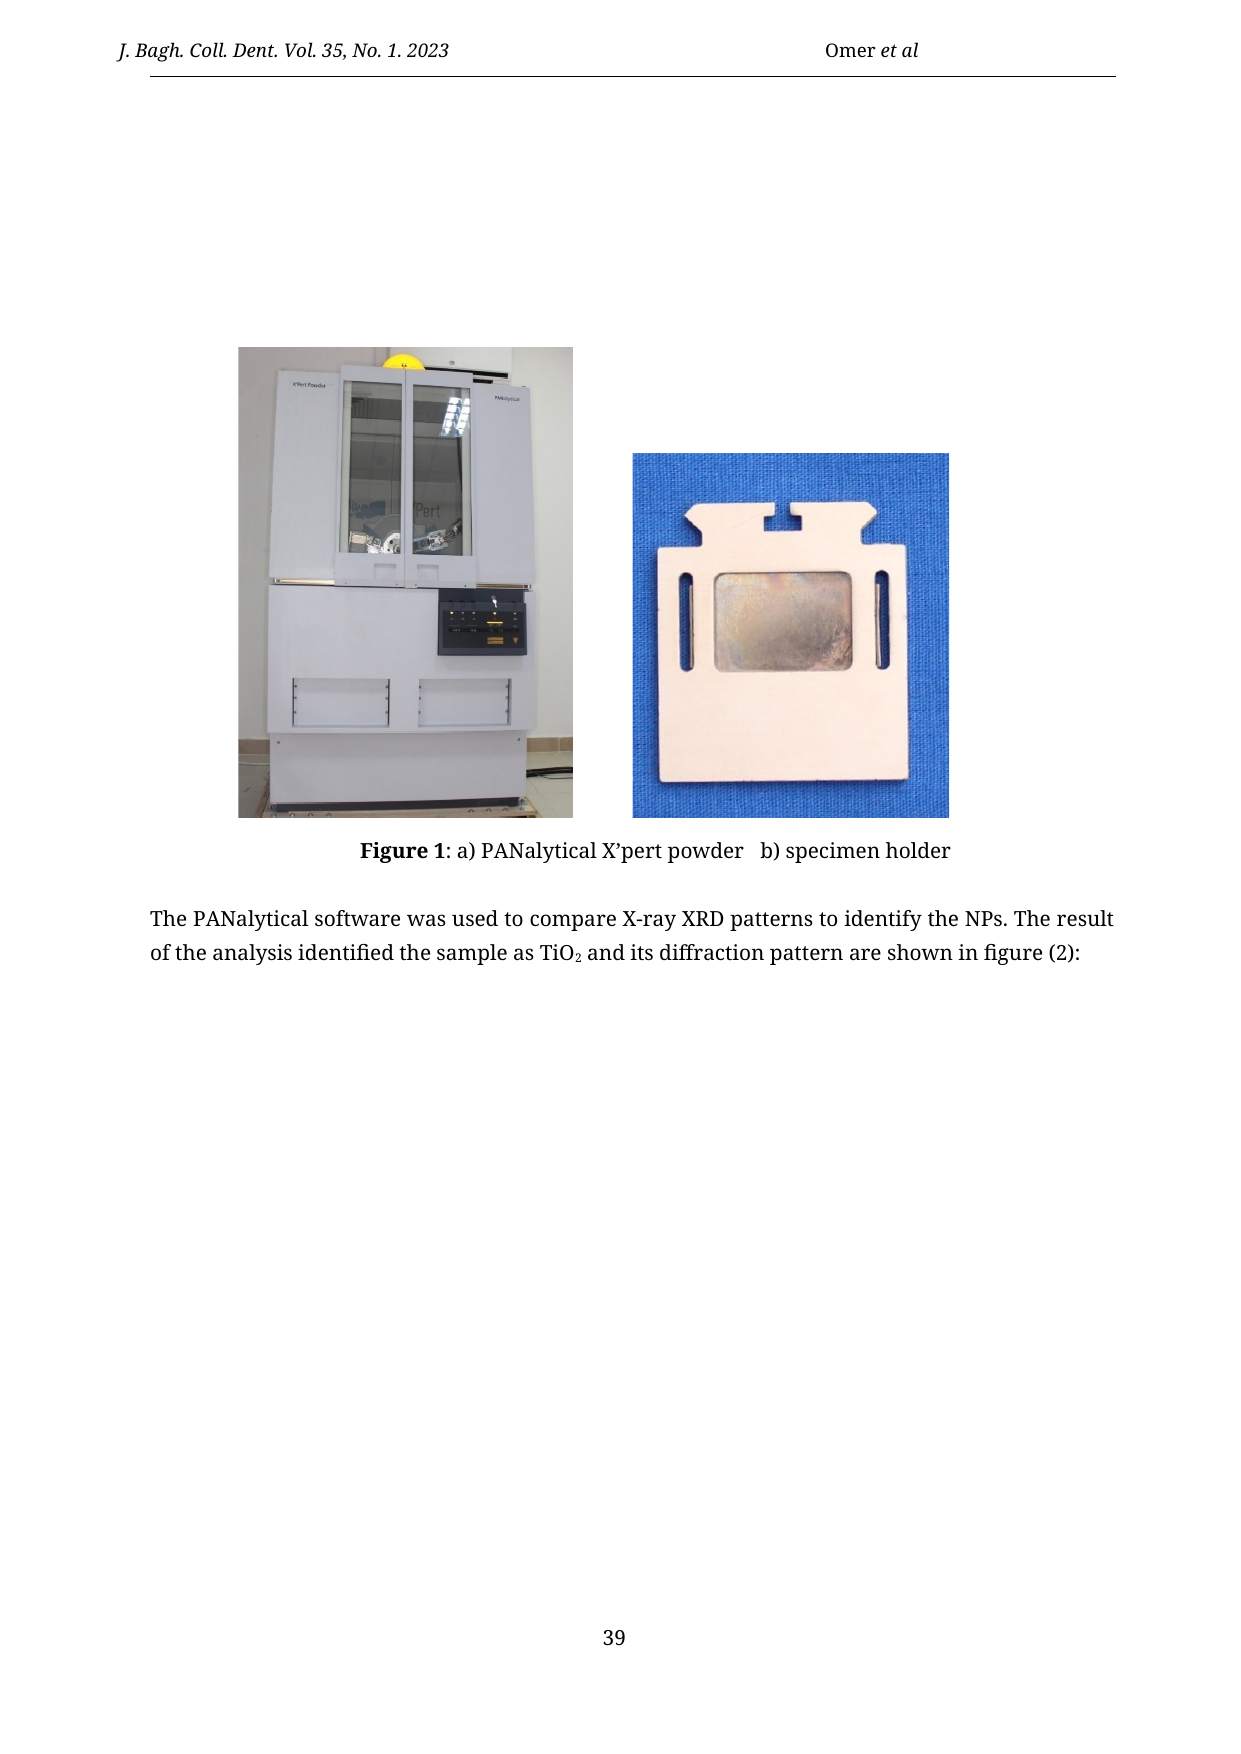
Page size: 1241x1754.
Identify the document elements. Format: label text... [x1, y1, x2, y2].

picture [238, 347, 573, 818]
text The PANalytical software was used to compare X-ray XRD patterns to identify the NPs. The result of the analysis identified the sample as TiO2 and its diffraction pattern are shown in figure (2): [150, 901, 1116, 969]
text Figure 1: a) PANalytical X’pert powder b) specimen holder [150, 833, 1116, 867]
picture [632, 453, 950, 818]
